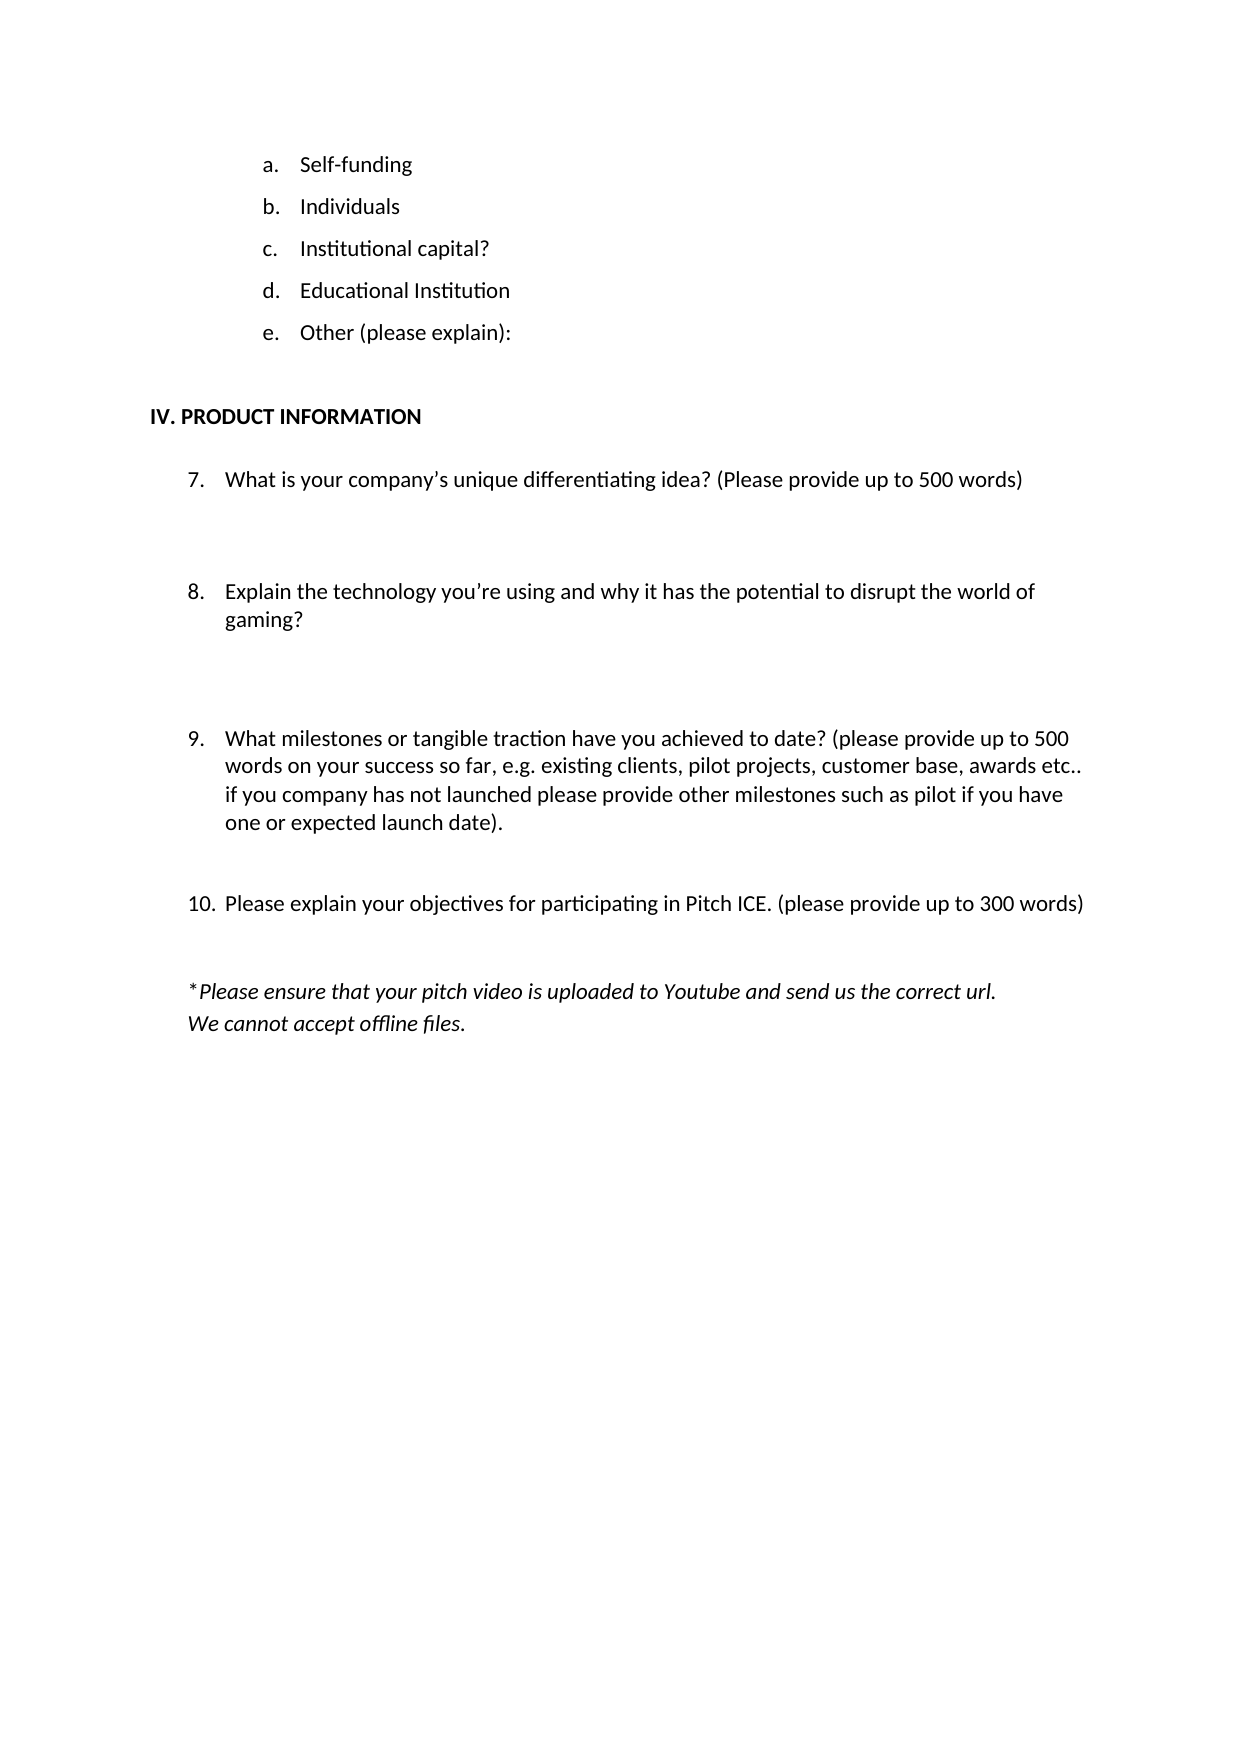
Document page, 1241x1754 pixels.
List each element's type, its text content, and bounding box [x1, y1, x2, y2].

list Educational Institution [262, 276, 1090, 304]
list Institutional capital? [262, 234, 1090, 262]
text *Please ensure that your pitch video is uploaded to Youtube and send us the correct url. [187, 977, 1090, 1005]
list Individuals [262, 192, 1090, 220]
list Other (please explain): [262, 318, 1090, 346]
list Self-funding [262, 150, 1090, 178]
list What milestones or tangible traction have you achieved to date? (please provide up to 500 words on your success so far, e.g. existing clients, pilot projects, customer base, awards etc.. if you company has not launched please provide other milestones such as pilot if you have one or expected launch date). [187, 724, 1090, 836]
list Explain the technology you’re using and why it has the potential to disrupt the world of gaming? [187, 577, 1090, 633]
text IV. PRODUCT INFORMATION [150, 402, 1090, 430]
list What is your company’s unique differentiating idea? (Please provide up to 500 words) [187, 465, 1090, 493]
list Please explain your objectives for participating in Pitch ICE. (please provide up to 300 words) [187, 889, 1090, 917]
text We cannot accept offline files. [187, 1009, 1090, 1037]
